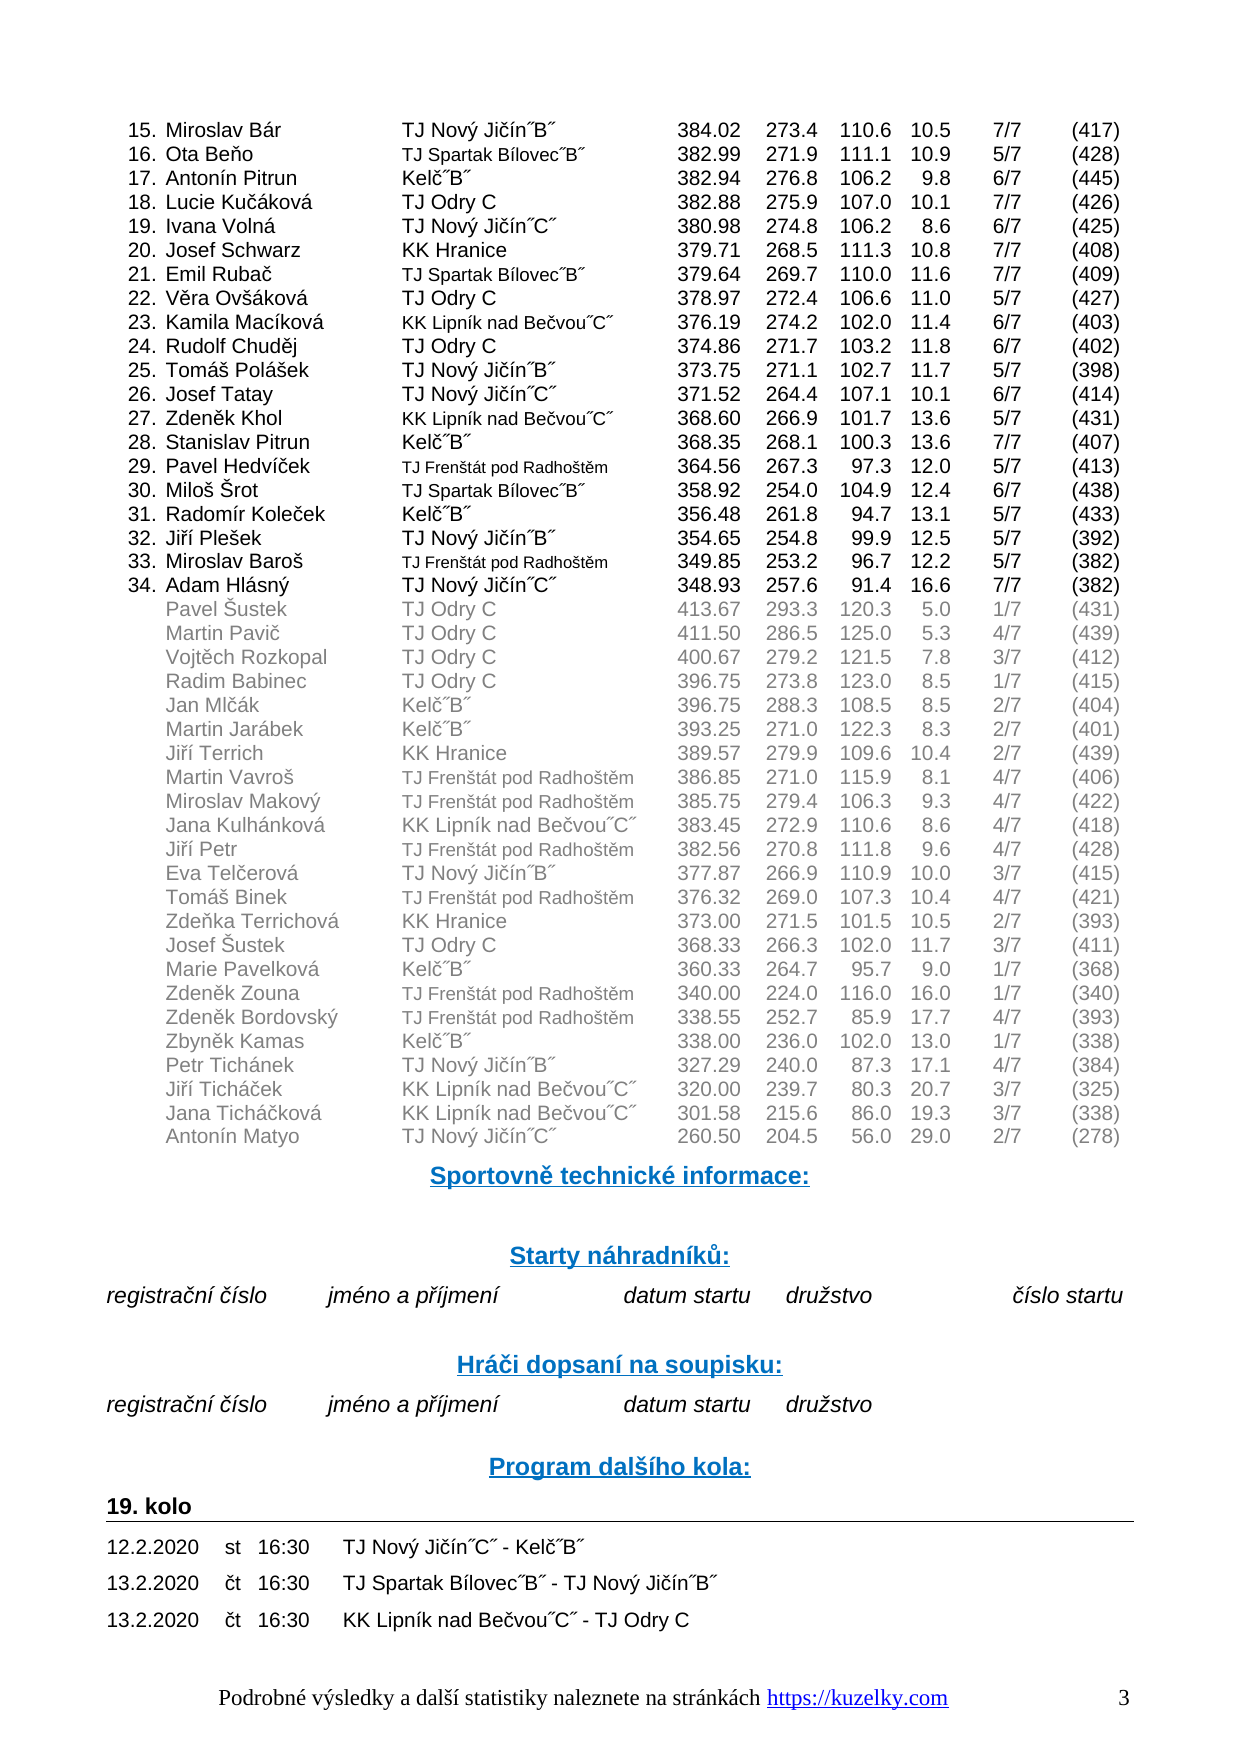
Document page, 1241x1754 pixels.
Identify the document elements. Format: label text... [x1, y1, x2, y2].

text Zdeňka Terrichová KK Hranice 373.00 271.5 101.5 10.5 2/7 (393) [106, 909, 1134, 933]
text Radim Babinec TJ Odry C 396.75 273.8 123.0 8.5 1/7 (415) [106, 669, 1134, 693]
text 31. Radomír Koleček Kelč˝B˝ 356.48 261.8 94.7 13.1 5/7 (433) [106, 501, 1134, 525]
text 29. Pavel Hedvíček TJ Frenštát pod Radhoštěm 364.56 267.3 97.3 12.0 5/7 (413) [106, 453, 1134, 477]
text 27. Zdeněk Khol KK Lipník nad Bečvou˝C˝ 368.60 266.9 101.7 13.6 5/7 (431) [106, 406, 1134, 429]
text Martin Vavroš TJ Frenštát pod Radhoštěm 386.85 271.0 115.9 8.1 4/7 (406) [106, 765, 1134, 789]
text 19. Ivana Volná TJ Nový Jičín˝C˝ 380.98 274.8 106.2 8.6 6/7 (425) [106, 214, 1134, 238]
text 13.2.2020 čt 16:30 TJ Spartak Bílovec˝B˝ - TJ Nový Jičín˝B˝ [106, 1571, 1134, 1595]
text Petr Tichánek TJ Nový Jičín˝B˝ 327.29 240.0 87.3 17.1 4/7 (384) [106, 1052, 1134, 1076]
text 21. Emil Rubač TJ Spartak Bílovec˝B˝ 379.64 269.7 110.0 11.6 7/7 (409) [106, 262, 1134, 286]
text Jiří Petr TJ Frenštát pod Radhoštěm 382.56 270.8 111.8 9.6 4/7 (428) [106, 837, 1134, 861]
text Zdeněk Bordovský TJ Frenštát pod Radhoštěm 338.55 252.7 85.9 17.7 4/7 (393) [106, 1004, 1134, 1028]
text 23. Kamila Macíková KK Lipník nad Bečvou˝C˝ 376.19 274.2 102.0 11.4 6/7 (403) [106, 310, 1134, 334]
text Zdeněk Zouna TJ Frenštát pod Radhoštěm 340.00 224.0 116.0 16.0 1/7 (340) [106, 981, 1134, 1004]
text 26. Josef Tatay TJ Nový Jičín˝C˝ 371.52 264.4 107.1 10.1 6/7 (414) [106, 382, 1134, 406]
text Zbyněk Kamas Kelč˝B˝ 338.00 236.0 102.0 13.0 1/7 (338) [106, 1028, 1134, 1052]
text registrační číslo jméno a příjmení datum startu družstvo číslo startu [106, 1282, 1134, 1308]
text Starty náhradníků: [94, 1241, 1145, 1270]
text 22. Věra Ovšáková TJ Odry C 378.97 272.4 106.6 11.0 5/7 (427) [106, 286, 1134, 310]
text Jiří Ticháček KK Lipník nad Bečvou˝C˝ 320.00 239.7 80.3 20.7 3/7 (325) [106, 1076, 1134, 1100]
text 34. Adam Hlásný TJ Nový Jičín˝C˝ 348.93 257.6 91.4 16.6 7/7 (382) [106, 573, 1134, 597]
text 33. Miroslav Baroš TJ Frenštát pod Radhoštěm 349.85 253.2 96.7 12.2 5/7 (382) [106, 549, 1134, 573]
text Eva Telčerová TJ Nový Jičín˝B˝ 377.87 266.9 110.9 10.0 3/7 (415) [106, 861, 1134, 885]
text 13.2.2020 čt 16:30 KK Lipník nad Bečvou˝C˝ - TJ Odry C [106, 1608, 1134, 1632]
text Martin Jarábek Kelč˝B˝ 393.25 271.0 122.3 8.3 2/7 (401) [106, 717, 1134, 741]
text 30. Miloš Šrot TJ Spartak Bílovec˝B˝ 358.92 254.0 104.9 12.4 6/7 (438) [106, 477, 1134, 501]
text Jana Ticháčková KK Lipník nad Bečvou˝C˝ 301.58 215.6 86.0 19.3 3/7 (338) [106, 1100, 1134, 1124]
text Miroslav Makový TJ Frenštát pod Radhoštěm 385.75 279.4 106.3 9.3 4/7 (422) [106, 789, 1134, 813]
text Martin Pavič TJ Odry C 411.50 286.5 125.0 5.3 4/7 (439) [106, 621, 1134, 645]
text Sportovně technické informace: [94, 1161, 1145, 1189]
text Marie Pavelková Kelč˝B˝ 360.33 264.7 95.7 9.0 1/7 (368) [106, 957, 1134, 981]
text 25. Tomáš Polášek TJ Nový Jičín˝B˝ 373.75 271.1 102.7 11.7 5/7 (398) [106, 358, 1134, 382]
text Pavel Šustek TJ Odry C 413.67 293.3 120.3 5.0 1/7 (431) [106, 597, 1134, 621]
text Program dalšího kola: [94, 1451, 1145, 1480]
text 18. Lucie Kučáková TJ Odry C 382.88 275.9 107.0 10.1 7/7 (426) [106, 190, 1134, 214]
text Jana Kulhánková KK Lipník nad Bečvou˝C˝ 383.45 272.9 110.6 8.6 4/7 (418) [106, 813, 1134, 837]
text 19. kolo [106, 1493, 1134, 1521]
text 16. Ota Beňo TJ Spartak Bílovec˝B˝ 382.99 271.9 111.1 10.9 5/7 (428) [106, 142, 1134, 166]
text Tomáš Binek TJ Frenštát pod Radhoštěm 376.32 269.0 107.3 10.4 4/7 (421) [106, 885, 1134, 909]
text Vojtěch Rozkopal TJ Odry C 400.67 279.2 121.5 7.8 3/7 (412) [106, 645, 1134, 669]
text 12.2.2020 st 16:30 TJ Nový Jičín˝C˝ - Kelč˝B˝ [106, 1535, 1134, 1559]
text Hráči dopsaní na soupisku: [94, 1321, 1145, 1378]
text registrační číslo jméno a příjmení datum startu družstvo [106, 1391, 1134, 1417]
text Antonín Matyo TJ Nový Jičín˝C˝ 260.50 204.5 56.0 29.0 2/7 (278) [106, 1124, 1134, 1148]
text 24. Rudolf Chuděj TJ Odry C 374.86 271.7 103.2 11.8 6/7 (402) [106, 334, 1134, 358]
text 28. Stanislav Pitrun Kelč˝B˝ 368.35 268.1 100.3 13.6 7/7 (407) [106, 429, 1134, 453]
text 20. Josef Schwarz KK Hranice 379.71 268.5 111.3 10.8 7/7 (408) [106, 238, 1134, 262]
text 32. Jiří Plešek TJ Nový Jičín˝B˝ 354.65 254.8 99.9 12.5 5/7 (392) [106, 525, 1134, 549]
text Josef Šustek TJ Odry C 368.33 266.3 102.0 11.7 3/7 (411) [106, 933, 1134, 957]
text 17. Antonín Pitrun Kelč˝B˝ 382.94 276.8 106.2 9.8 6/7 (445) [106, 166, 1134, 190]
text Jan Mlčák Kelč˝B˝ 396.75 288.3 108.5 8.5 2/7 (404) [106, 693, 1134, 717]
text 15. Miroslav Bár TJ Nový Jičín˝B˝ 384.02 273.4 110.6 10.5 7/7 (417) [106, 118, 1134, 142]
text Jiří Terrich KK Hranice 389.57 279.9 109.6 10.4 2/7 (439) [106, 741, 1134, 765]
